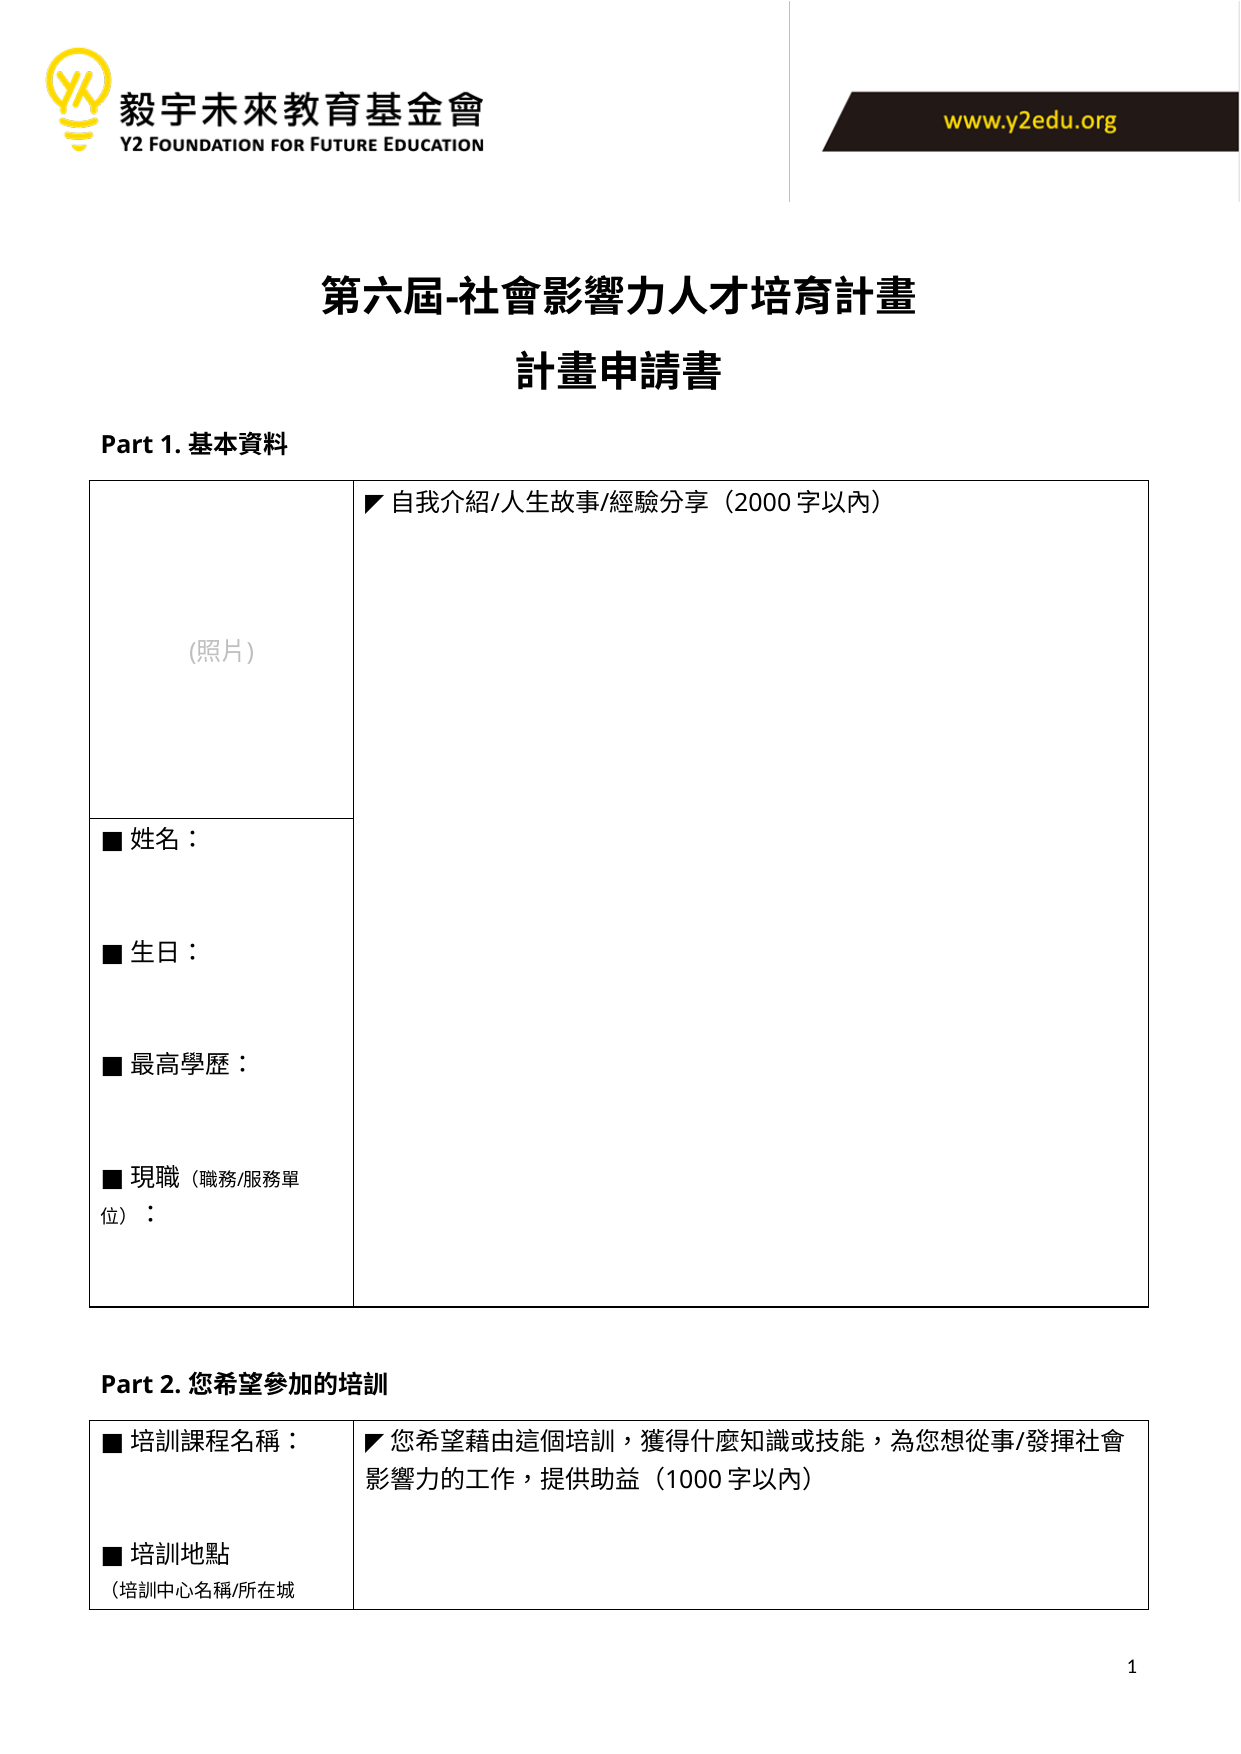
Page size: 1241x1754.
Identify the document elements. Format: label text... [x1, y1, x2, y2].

text Part 2. 您希望參加的培訓 [100, 1364, 1137, 1401]
table_header ■ 培訓課程名稱： ■ 培訓地點 （培訓中心名稱/所在城市）： ■ 課程連結： [90, 1421, 353, 1608]
table_header ◤ 您希望藉由這個培訓，獲得什麼知識或技能，為您想從事/發揮社會影響力的工作，提供助益（1000字以內） ◤ 您培訓期間的工作/經濟規劃/家庭安排（1000字以內） 如您選擇的培訓在國外，或需離家較長一段時間，請簡述您要如何安排/調配您目前的工作、家庭、生活上的經濟支援等。 [354, 1421, 1148, 1608]
picture [0, 1, 1240, 202]
table_header (照片) [90, 481, 353, 818]
text Part 1. 基本資料 [100, 424, 1137, 462]
table_header ◤ 自我介紹/人生故事/經驗分享（2000字以內） [354, 481, 1148, 1306]
table_cell ■ 姓名： ■ 生日： ■ 最高學歷： ■ 現職（職務/服務單位）： [90, 819, 353, 1306]
text 計畫申請書 [100, 330, 1137, 405]
text 第六屆-社會影響力人才培育計畫 [100, 180, 1137, 330]
